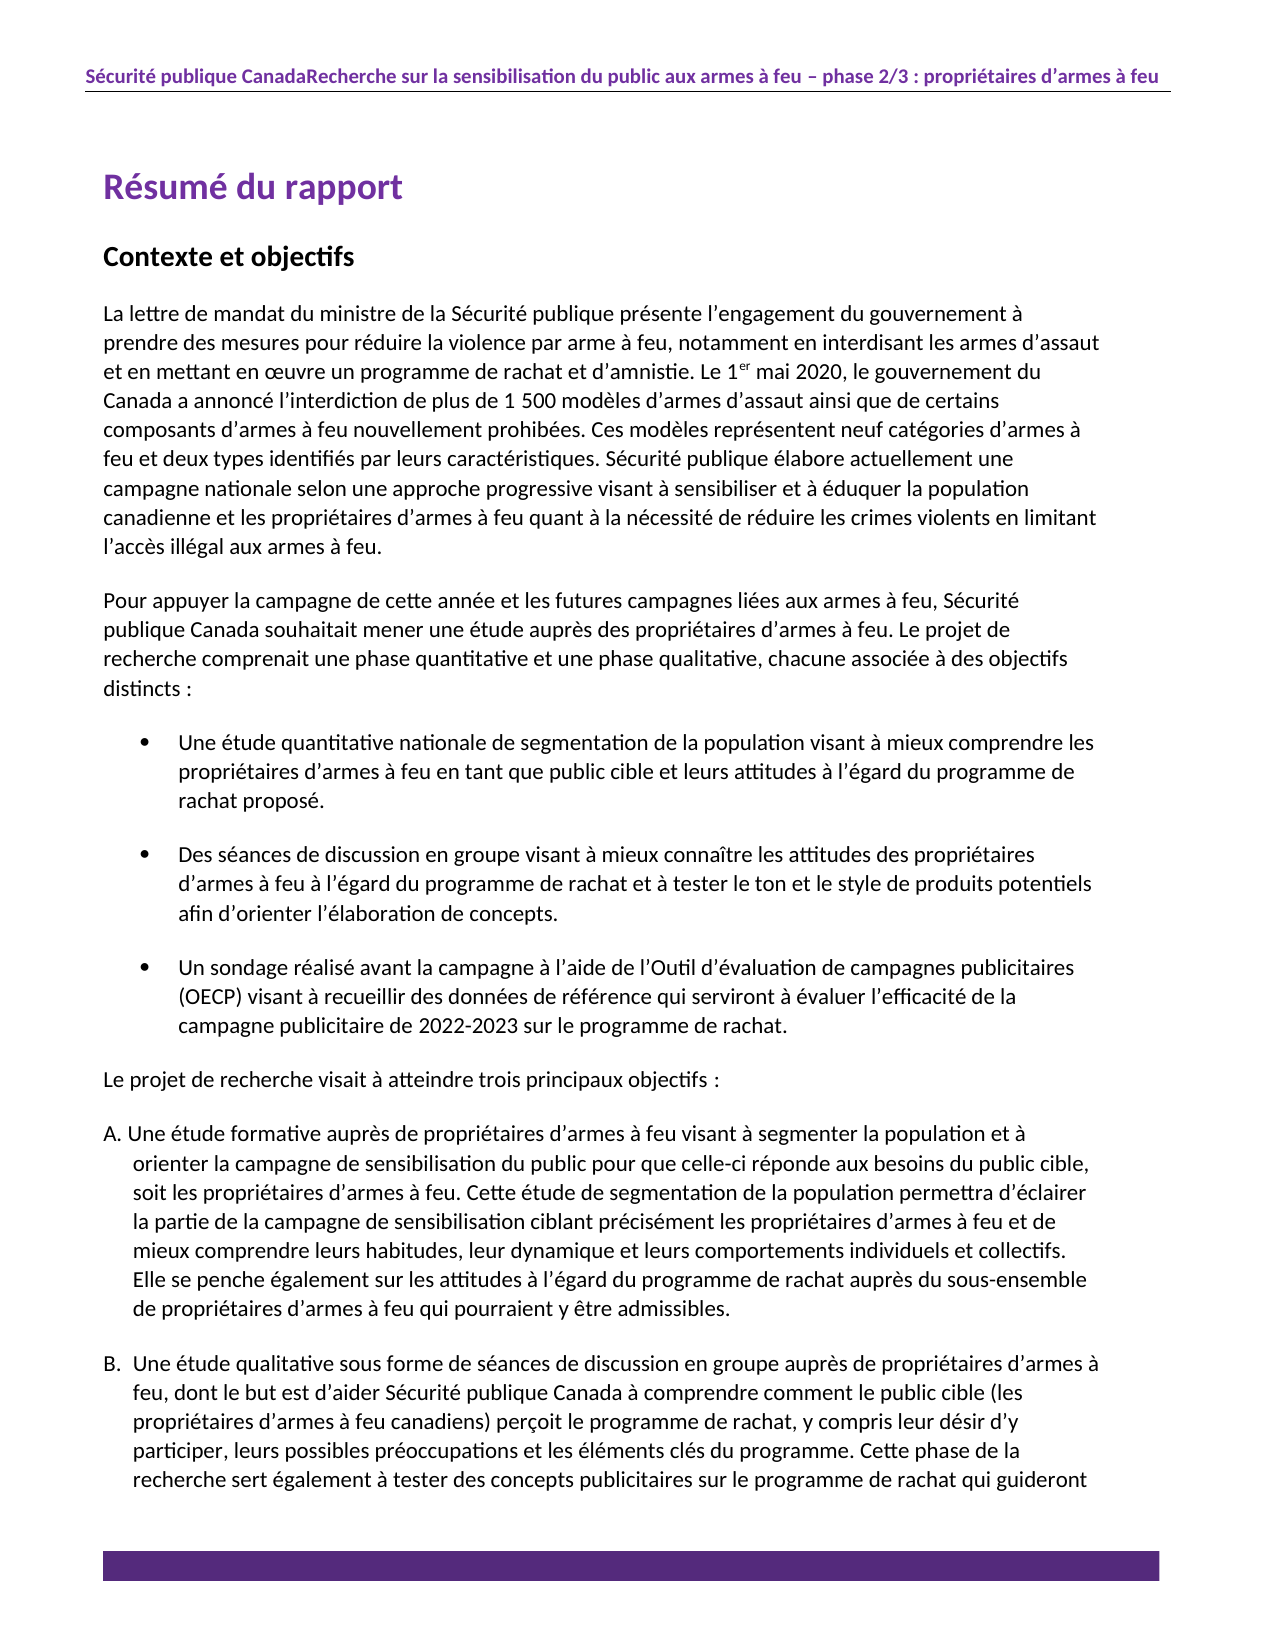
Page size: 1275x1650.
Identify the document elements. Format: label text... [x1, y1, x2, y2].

subtitle Résumé du rapport [103, 173, 1153, 206]
text Contexte et objectifs [103, 243, 1153, 273]
text Pour appuyer la campagne de cette année et les futures campagnes liées aux armes à feu, Sécurité publique Canada souhaitait mener une étude auprès des propriétaires d’armes à feu. Le projet de recherche comprenait une phase quantitative et une phase qualitative, chacune associée à des objectifs distincts : [103, 585, 1101, 702]
list Une étude quantitative nationale de segmentation de la population visant à mieux comprendre les propriétaires d’armes à feu en tant que public cible et leurs attitudes à l’égard du programme de rachat proposé. [141, 727, 1101, 814]
list Des séances de discussion en groupe visant à mieux connaître les attitudes des propriétaires d’armes à feu à l’égard du programme de rachat et à tester le ton et le style de produits potentiels afin d’orienter l’élaboration de concepts. [141, 839, 1101, 927]
text La lettre de mandat du ministre de la Sécurité publique présente l’engagement du gouvernement à prendre des mesures pour réduire la violence par arme à feu, notamment en interdisant les armes d’assaut et en mettant en œuvre un programme de rachat et d’amnistie. Le 1er mai 2020, le gouvernement du Canada a annoncé l’interdiction de plus de 1 500 modèles d’armes d’assaut ainsi que de certains composants d’armes à feu nouvellement prohibées. Ces modèles représentent neuf catégories d’armes à feu et deux types identifiés par leurs caractéristiques. Sécurité publique élabore actuellement une campagne nationale selon une approche progressive visant à sensibiliser et à éduquer la population canadienne et les propriétaires d’armes à feu quant à la nécessité de réduire les crimes violents en limitant l’accès illégal aux armes à feu. [103, 298, 1101, 560]
text A. Une étude formative auprès de propriétaires d’armes à feu visant à segmenter la population et à orienter la campagne de sensibilisation du public pour que celle-ci réponde aux besoins du public cible, soit les propriétaires d’armes à feu. Cette étude de segmentation de la population permettra d’éclairer la partie de la campagne de sensibilisation ciblant précisément les propriétaires d’armes à feu et de mieux comprendre leurs habitudes, leur dynamique et leurs comportements individuels et collectifs. Elle se penche également sur les attitudes à l’égard du programme de rachat auprès du sous-ensemble de propriétaires d’armes à feu qui pourraient y être admissibles. [103, 1118, 1101, 1323]
text Le projet de recherche visait à atteindre trois principaux objectifs : [103, 1064, 1101, 1093]
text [103, 1348, 1101, 1493]
list Un sondage réalisé avant la campagne à l’aide de l’Outil d’évaluation de campagnes publicitaires (OECP) visant à recueillir des données de référence qui serviront à évaluer l’efficacité de la campagne publicitaire de 2022-2023 sur le programme de rachat. [141, 952, 1101, 1039]
